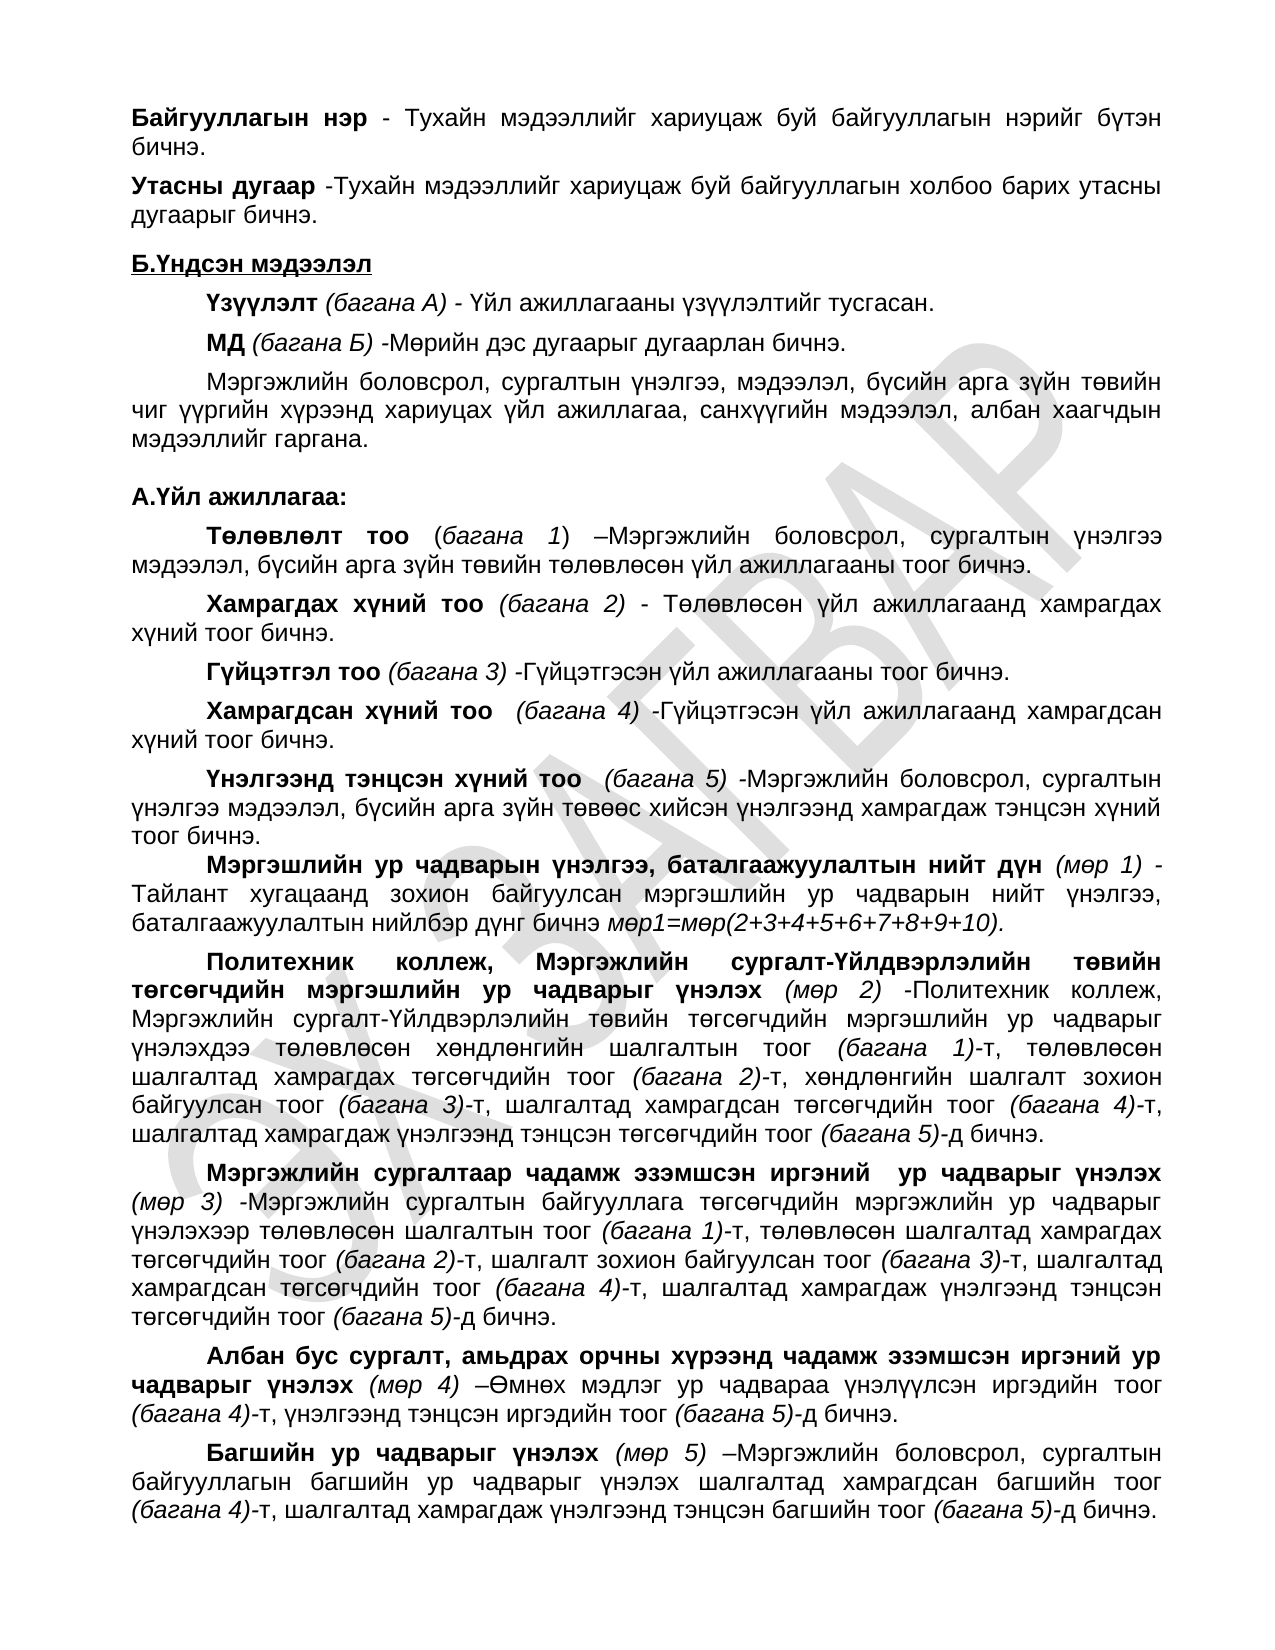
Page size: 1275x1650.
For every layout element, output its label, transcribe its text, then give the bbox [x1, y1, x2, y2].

text Гүйцэтгэл тоо (багана 3) -Гүйцэтгэсэн үйл ажиллагааны тоог бичнэ. [131, 657, 1162, 686]
text Мэргэжлийн сургалтаар чадамж эзэмшсэн иргэний ур чадварыг үнэлэх (мөр 3) -Мэргэжлийн сургалтын байгууллага төгсөгчдийн мэргэжлийн ур чадварыг үнэлэхээр төлөвлөсөн шалгалтын тоог (багана 1)-т, төлөвлөсөн шалгалтад хамрагдах төгсөгчдийн тоог (багана 2)-т, шалгалт зохион байгуулсан тоог (багана 3)-т, шалгалтад хамрагдсан төгсөгчдийн тоог (багана 4)-т, шалгалтад хамрагдаж үнэлгээнд тэнцсэн төгсөгчдийн тоог (багана 5)-д бичнэ. [131, 1158, 1162, 1331]
text Төлөвлөлт тоо (багана 1) –Мэргэжлийн боловсрол, сургалтын үнэлгээ мэдээлэл, бүсийн арга зүйн төвийн төлөвлөсөн үйл ажиллагааны тоог бичнэ. [131, 521, 1162, 578]
text А.Үйл ажиллагаа: [131, 482, 1162, 511]
text Политехник коллеж, Мэргэжлийн сургалт-Үйлдвэрлэлийн төвийн төгсөгчдийн мэргэшлийн ур чадварыг үнэлэх (мөр 2) -Политехник коллеж, Мэргэжлийн сургалт-Үйлдвэрлэлийн төвийн төгсөгчдийн мэргэшлийн ур чадварыг үнэлэхдээ төлөвлөсөн хөндлөнгийн шалгалтын тоог (багана 1)-т, төлөвлөсөн шалгалтад хамрагдах төгсөгчдийн тоог (багана 2)-т, хөндлөнгийн шалгалт зохион байгуулсан тоог (багана 3)-т, шалгалтад хамрагдсан төгсөгчдийн тоог (багана 4)-т, шалгалтад хамрагдаж үнэлгээнд тэнцсэн төгсөгчдийн тоог (багана 5)-д бичнэ. [131, 947, 1162, 1148]
text МД (багана Б) -Мөрийн дэс дугаарыг дугаарлан бичнэ. [131, 328, 1162, 356]
text Багшийн ур чадварыг үнэлэх (мөр 5) –Мэргэжлийн боловсрол, сургалтын байгууллагын багшийн ур чадварыг үнэлэх шалгалтад хамрагдсан багшийн тоог (багана 4)-т, шалгалтад хамрагдаж үнэлгээнд тэнцсэн багшийн тоог (багана 5)-д бичнэ. [131, 1438, 1162, 1524]
text Утасны дугаар -Тухайн мэдээллийг хариуцаж буй байгууллагын холбоо барих утасны дугаарыг бичнэ. [131, 171, 1162, 228]
text Хамрагдах хүний тоо (багана 2) - Төлөвлөсөн үйл ажиллагаанд хамрагдах хүний тоог бичнэ. [131, 589, 1162, 646]
text Үнэлгээнд тэнцсэн хүний тоо (багана 5) -Мэргэжлийн боловсрол, сургалтын үнэлгээ мэдээлэл, бүсийн арга зүйн төвөөс хийсэн үнэлгээнд хамрагдаж тэнцсэн хүний тоог бичнэ. [131, 764, 1162, 850]
text Албан бус сургалт, амьдрах орчны хүрээнд чадамж эзэмшсэн иргэний ур чадварыг үнэлэх (мөр 4) –Өмнөх мэдлэг ур чадвараа үнэлүүлсэн иргэдийн тоог (багана 4)-т, үнэлгээнд тэнцсэн иргэдийн тоог (багана 5)-д бичнэ. [131, 1341, 1162, 1428]
text Үзүүлэлт (багана А) - Үйл ажиллагааны үзүүлэлтийг тусгасан. [131, 288, 1162, 317]
text Мэргэжлийн боловсрол, сургалтын үнэлгээ, мэдээлэл, бүсийн арга зүйн төвийн чиг үүргийн хүрээнд хариуцах үйл ажиллагаа, санхүүгийн мэдээлэл, албан хаагчдын мэдээллийг гаргана. [131, 367, 1162, 453]
text Байгууллагын нэр - Тухайн мэдээллийг хариуцаж буй байгууллагын нэрийг бүтэн бичнэ. [131, 103, 1162, 161]
text Хамрагдсан хүний тоо (багана 4) -Гүйцэтгэсэн үйл ажиллагаанд хамрагдсан хүний тоог бичнэ. [131, 696, 1162, 753]
text Мэргэшлийн ур чадварын үнэлгээ, баталгаажуулалтын нийт дүн (мөр 1) - Тайлант хугацаанд зохион байгуулсан мэргэшлийн ур чадварын нийт үнэлгээ, баталгаажуулалтын нийлбэр дүнг бичнэ мөр1=мөр(2+3+4+5+6+7+8+9+10). [131, 850, 1162, 936]
text Б.Үндсэн мэдээлэл [131, 249, 1162, 278]
